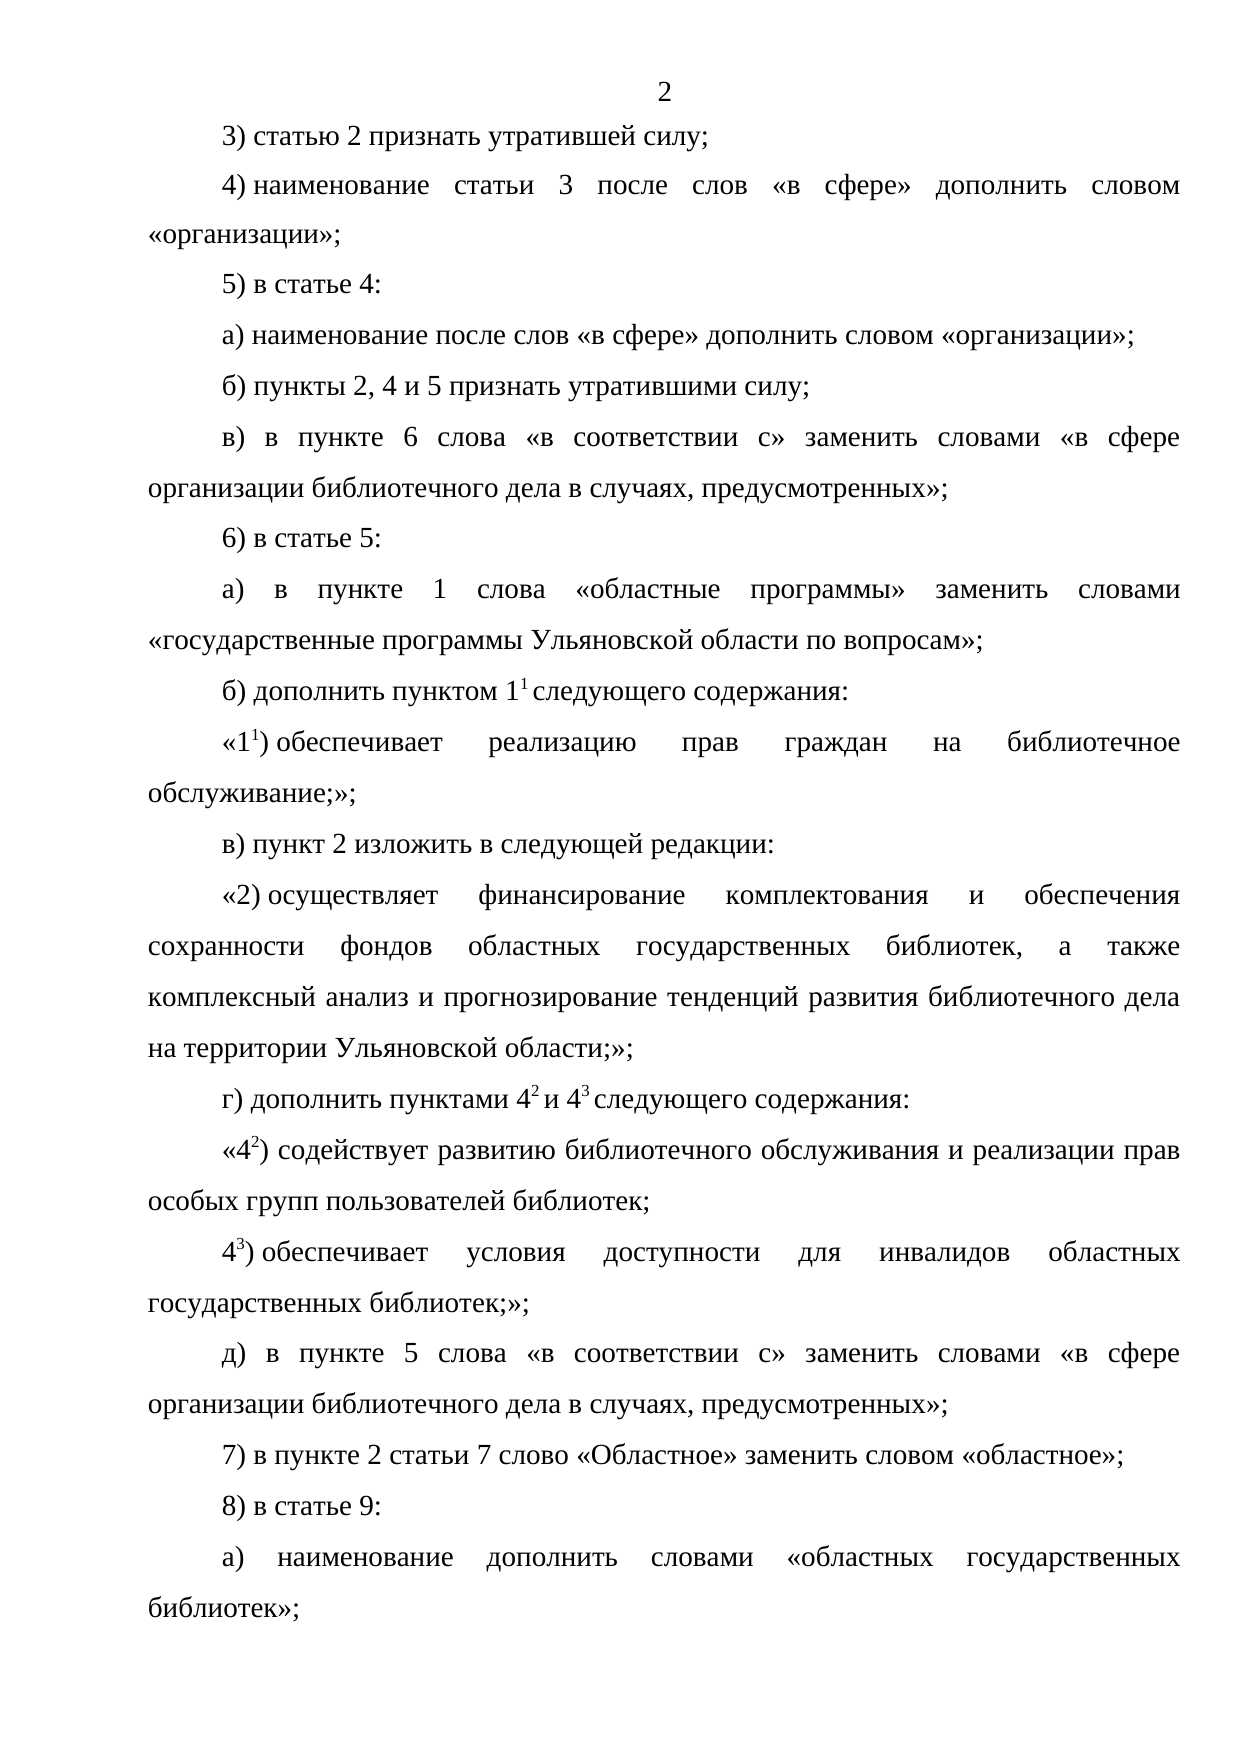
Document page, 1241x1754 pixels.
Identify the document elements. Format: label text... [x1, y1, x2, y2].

text 5) в статье 4: [148, 266, 1181, 299]
text 43) обеспечивает условия доступности для инвалидов областных государственных библиотек;»; [148, 1234, 1181, 1318]
text 6) в статье 5: [148, 521, 1181, 554]
text в) в пункте 6 слова «в соответствии с» заменить словами «в сфере организации библиотечного дела в случаях, предусмотренных»; [148, 419, 1181, 503]
text 3) статью 2 признать утратившей силу; [148, 118, 1181, 152]
text а) наименование после слов «в сфере» дополнить словом «организации»; [148, 317, 1181, 350]
text в) пункт 2 изложить в следующей редакции: [148, 826, 1181, 860]
text а) наименование дополнить словами «областных государственных библиотек»; [148, 1539, 1181, 1624]
text 4) наименование статьи 3 после слов «в сфере» дополнить словом «организации»; [148, 167, 1181, 250]
text г) дополнить пунктами 42 и 43 следующего содержания: [148, 1081, 1181, 1114]
text 8) в статье 9: [148, 1488, 1181, 1522]
text д) в пункте 5 слова «в соответствии с» заменить словами «в сфере организации библиотечного дела в случаях, предусмотренных»; [148, 1336, 1181, 1420]
text «2) осуществляет финансирование комплектования и обеспечения сохранности фондов областных государственных библиотек, а также комплексный анализ и прогнозирование тенденций развития библиотечного дела на территории Ульяновской области;»; [148, 877, 1181, 1063]
text «42) содействует развитию библиотечного обслуживания и реализации прав особых групп пользователей библиотек; [148, 1132, 1181, 1216]
text а) в пункте 1 слова «областные программы» заменить словами «государственные программы Ульяновской области по вопросам»; [148, 572, 1181, 656]
text б) пункты 2, 4 и 5 признать утратившими силу; [148, 368, 1181, 401]
text б) дополнить пунктом 11 следующего содержания: [148, 673, 1181, 707]
text «11) обеспечивает реализацию прав граждан на библиотечное обслуживание;»; [148, 724, 1181, 809]
text 7) в пункте 2 статьи 7 слово «Областное» заменить словом «областное»; [148, 1437, 1181, 1471]
